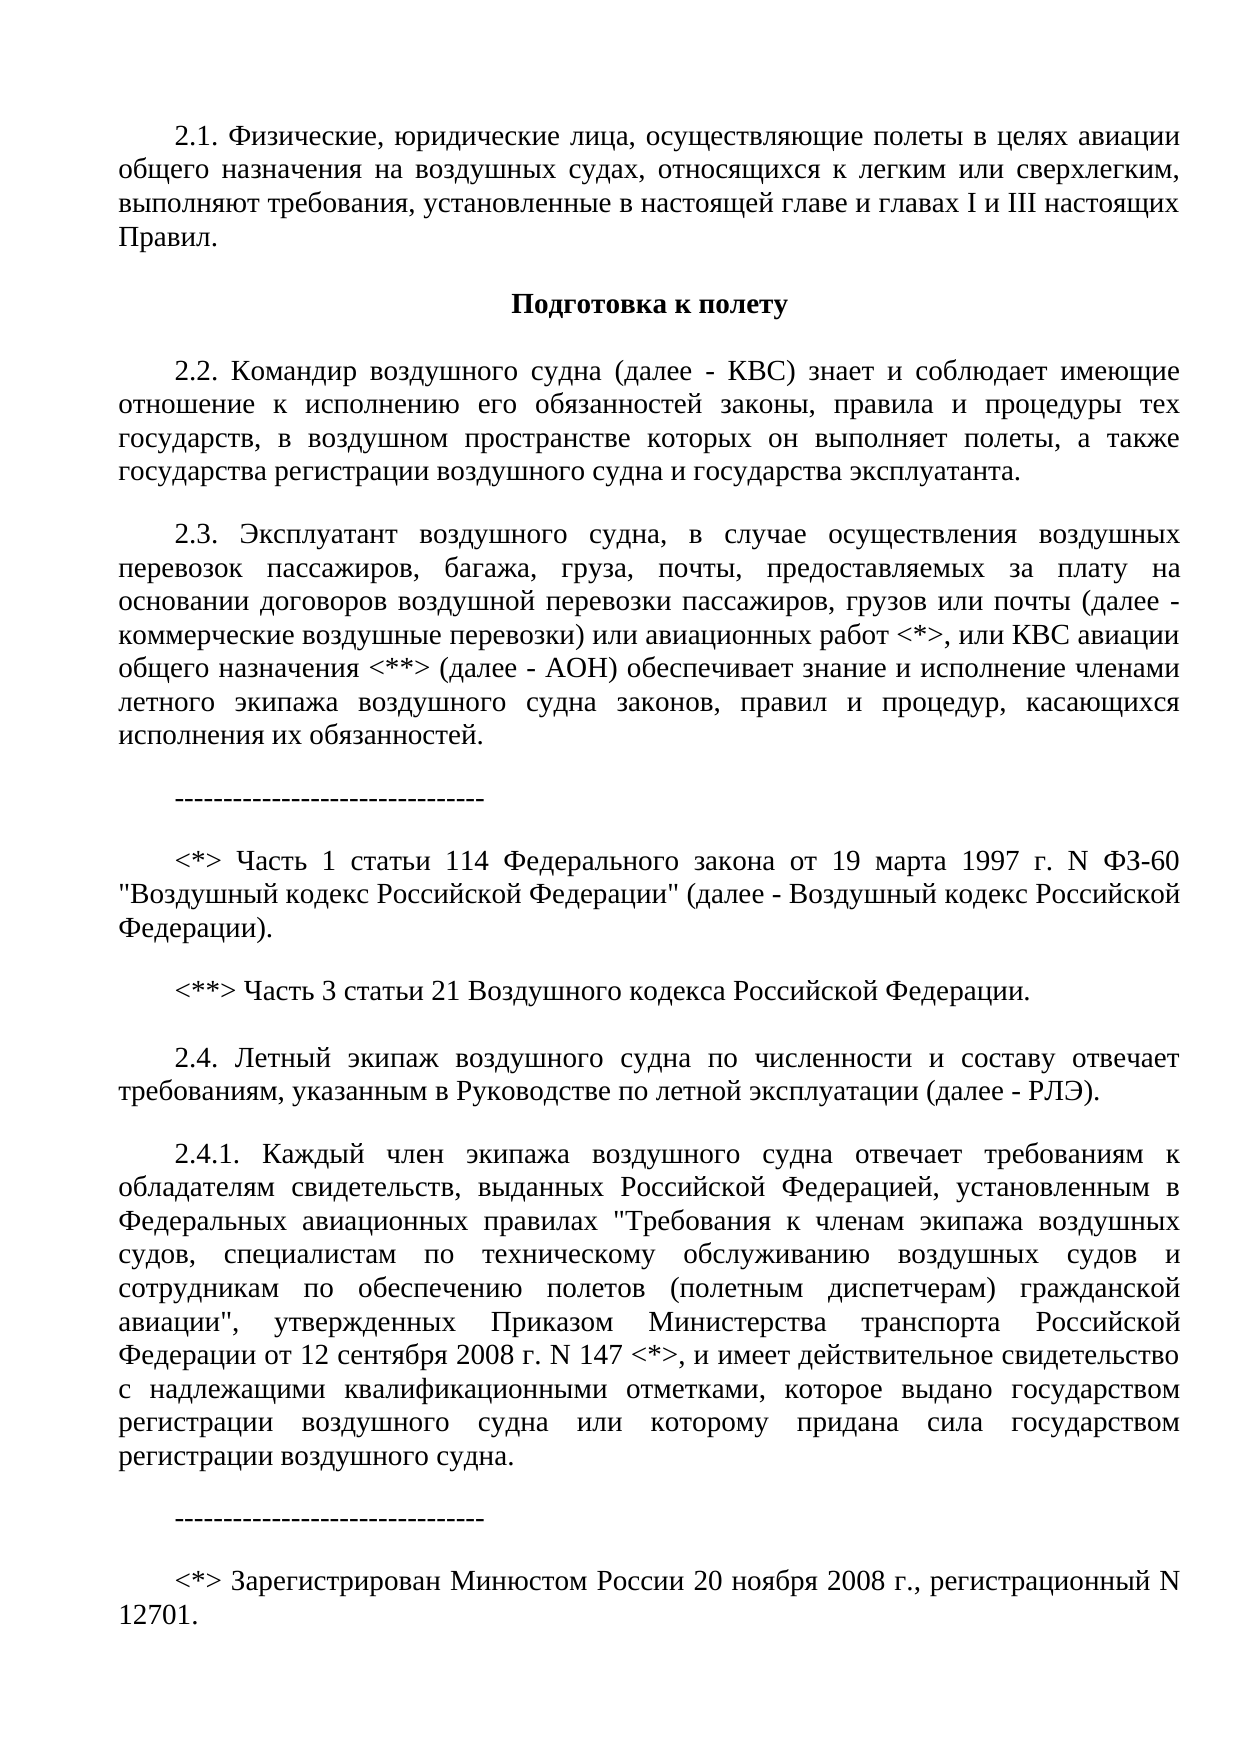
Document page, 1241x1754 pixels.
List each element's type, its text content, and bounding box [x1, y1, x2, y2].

text -------------------------------- [118, 780, 1181, 814]
text 2.3. Эксплуатант воздушного судна, в случае осуществления воздушных перевозок пассажиров, багажа, груза, почты, предоставляемых за плату на основании договоров воздушной перевозки пассажиров, грузов или почты (далее - коммерческие воздушные перевозки) или авиационных работ <*>, или КВС авиации общего назначения <**> (далее - АОН) обеспечивает знание и исполнение членами летного экипажа воздушного судна законов, правил и процедур, касающихся исполнения их обязанностей. [118, 516, 1181, 751]
text -------------------------------- [118, 1501, 1181, 1534]
text <*> Зарегистрирован Минюстом России 20 ноября 2008 г., регистрационный N 12701. [118, 1563, 1181, 1630]
text 2.4.1. Каждый член экипажа воздушного судна отвечает требованиям к обладателям свидетельств, выданных Российской Федерацией, установленным в Федеральных авиационных правилах "Требования к членам экипажа воздушных судов, специалистам по техническому обслуживанию воздушных судов и сотрудникам по обеспечению полетов (полетным диспетчерам) гражданской авиации", утвержденных Приказом Министерства транспорта Российской Федерации от 12 сентября 2008 г. N 147 <*>, и имеет действительное свидетельство с надлежащими квалификационными отметками, которое выдано государством регистрации воздушного судна или которому придана сила государством регистрации воздушного судна. [118, 1136, 1181, 1471]
title Подготовка к полету [118, 286, 1181, 319]
text 2.1. Физические, юридические лица, осуществляющие полеты в целях авиации общего назначения на воздушных судах, относящихся к легким или сверхлегким, выполняют требования, установленные в настоящей главе и главах I и III настоящих Правил. [118, 118, 1181, 252]
text <**> Часть 3 статьи 21 Воздушного кодекса Российской Федерации. [118, 973, 1181, 1006]
text <*> Часть 1 статьи 114 Федерального закона от 19 марта 1997 г. N ФЗ-60 "Воздушный кодекс Российской Федерации" (далее - Воздушный кодекс Российской Федерации). [118, 843, 1181, 943]
text 2.2. Командир воздушного судна (далее - КВС) знает и соблюдает имеющие отношение к исполнению его обязанностей законы, правила и процедуры тех государств, в воздушном пространстве которых он выполняет полеты, а также государства регистрации воздушного судна и государства эксплуатанта. [118, 353, 1181, 487]
text 2.4. Летный экипаж воздушного судна по численности и составу отвечает требованиям, указанным в Руководстве по летной эксплуатации (далее - РЛЭ). [118, 1040, 1181, 1107]
